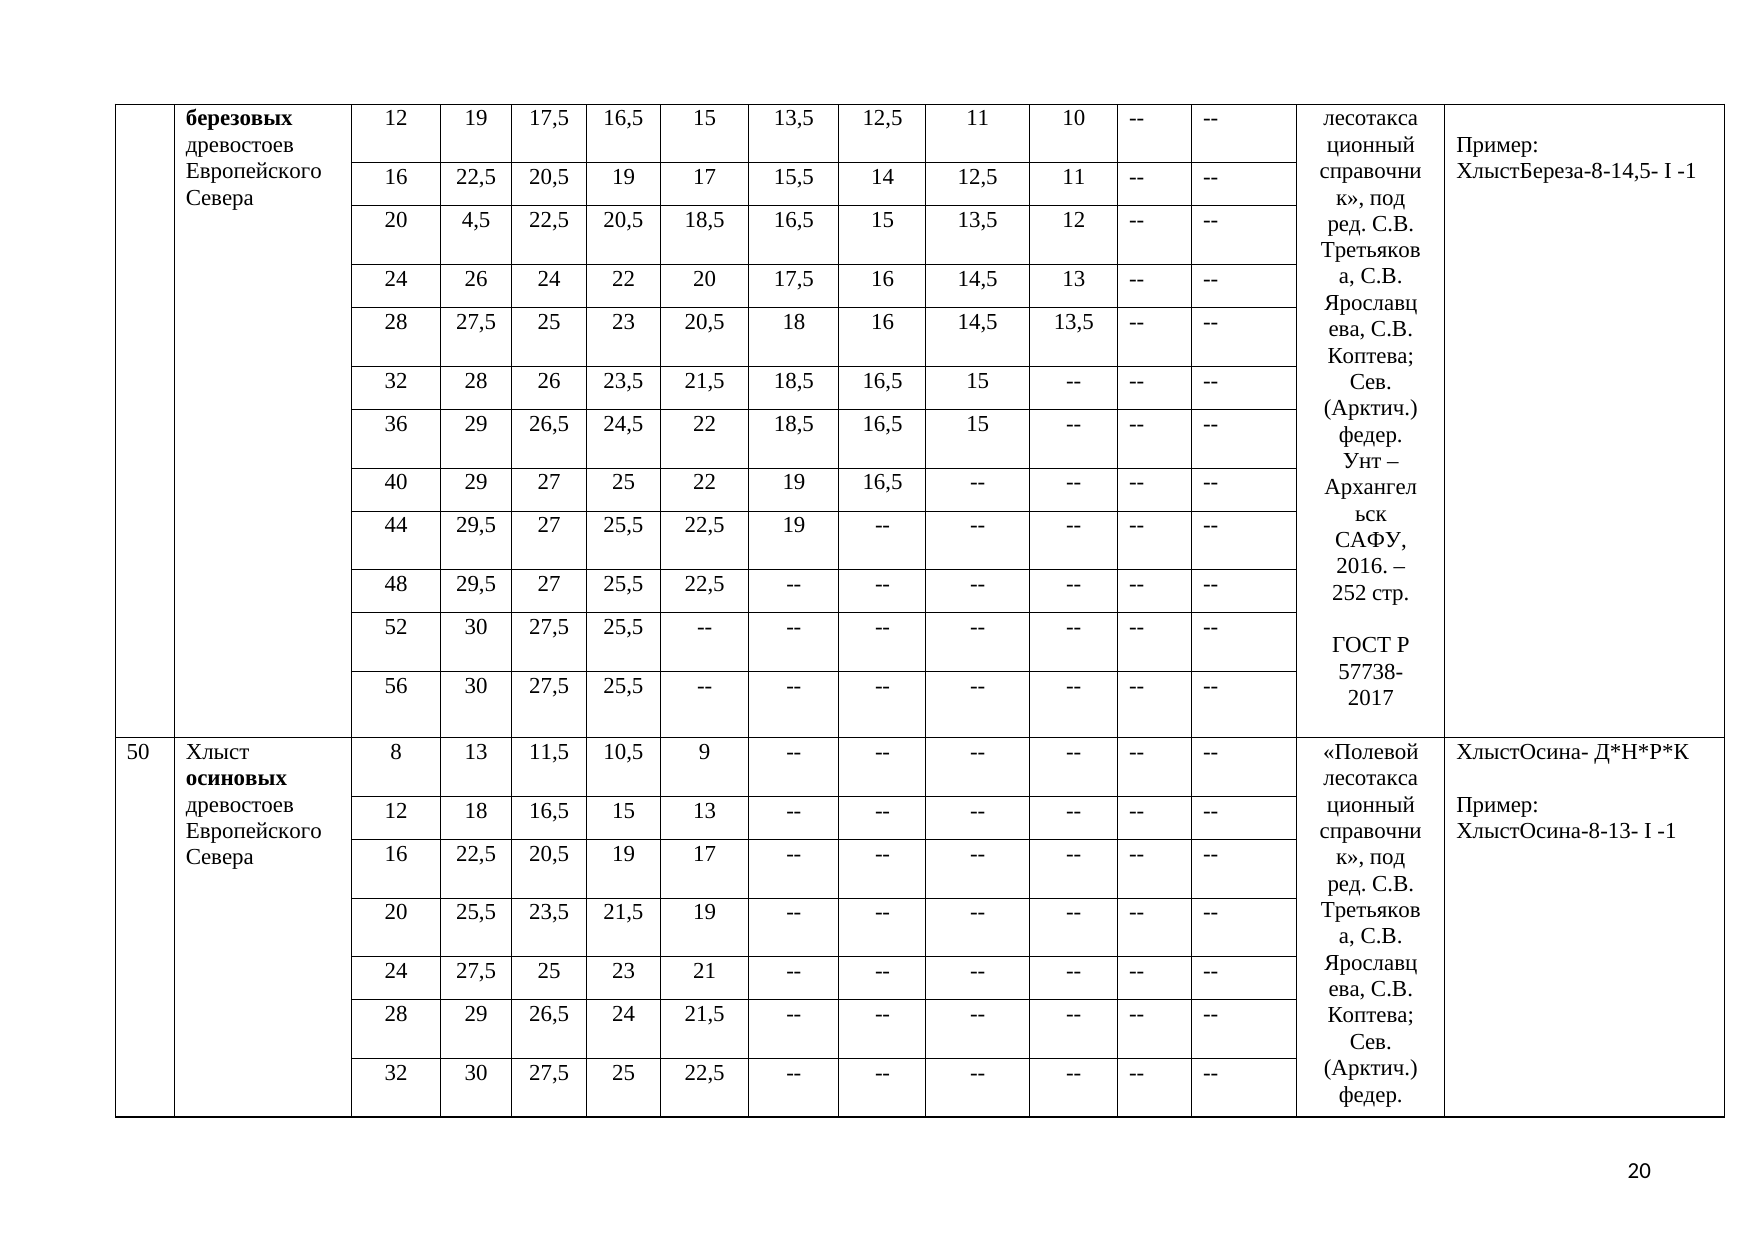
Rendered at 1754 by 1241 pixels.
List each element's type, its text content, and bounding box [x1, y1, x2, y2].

table_cell -- [1192, 957, 1296, 999]
table_cell 24 [352, 265, 440, 307]
table_cell 19 [749, 512, 838, 569]
table_cell 27 [512, 570, 586, 612]
table_cell 27,5 [441, 308, 511, 366]
table_cell 25 [587, 469, 660, 511]
table_cell 15 [926, 410, 1029, 467]
table_cell -- [926, 957, 1029, 999]
table_cell 19 [441, 105, 511, 162]
table_cell 28 [352, 1000, 440, 1058]
table_cell -- [1192, 840, 1296, 897]
table_cell -- [1118, 797, 1191, 839]
table_cell 29,5 [441, 512, 511, 569]
table_cell -- [926, 1000, 1029, 1058]
table_cell -- [1118, 308, 1191, 366]
table_cell -- [1118, 899, 1191, 956]
table_cell 29 [441, 1000, 511, 1058]
table_cell 17,5 [512, 105, 586, 162]
table_cell 18,5 [661, 206, 748, 264]
table_cell 11,5 [512, 738, 586, 796]
table_cell -- [1030, 469, 1117, 511]
table_cell 19 [661, 899, 748, 956]
table_cell -- [1192, 512, 1296, 569]
table_cell 22,5 [661, 570, 748, 612]
table_cell 25,5 [587, 512, 660, 569]
table_cell 40 [352, 469, 440, 511]
table_cell 12,5 [926, 163, 1029, 205]
table_cell -- [1118, 206, 1191, 264]
table_cell 15 [661, 105, 748, 162]
table_cell 16 [839, 265, 925, 307]
table_cell Хлыст осиновых древостоев Европейского Севера [175, 738, 351, 1116]
table_cell 22 [661, 410, 748, 467]
table_cell 11 [926, 105, 1029, 162]
table_cell -- [1030, 797, 1117, 839]
table_cell -- [1192, 367, 1296, 409]
table_cell 11 [1030, 163, 1117, 205]
table_cell 25 [512, 308, 586, 366]
table_cell 36 [352, 410, 440, 467]
table_cell 16 [352, 840, 440, 897]
table_cell -- [1192, 1059, 1296, 1116]
table_cell 28 [441, 367, 511, 409]
table_cell 32 [352, 367, 440, 409]
table_cell 17 [661, 163, 748, 205]
table_cell 26,5 [512, 1000, 586, 1058]
table_cell -- [1118, 163, 1191, 205]
table_cell -- [1030, 1059, 1117, 1116]
table_cell 18,5 [749, 367, 838, 409]
table_cell 26 [441, 265, 511, 307]
table_cell -- [661, 613, 748, 671]
table_cell 27 [512, 469, 586, 511]
table_cell 19 [749, 469, 838, 511]
table_cell -- [1192, 410, 1296, 467]
table_cell -- [749, 738, 838, 796]
table_cell 19 [587, 163, 660, 205]
table_cell 25,5 [587, 613, 660, 671]
table_cell 16 [352, 163, 440, 205]
table_cell -- [1030, 570, 1117, 612]
table_cell -- [839, 512, 925, 569]
table_cell 12 [352, 797, 440, 839]
table_cell -- [1030, 367, 1117, 409]
table_cell -- [749, 899, 838, 956]
table_cell -- [1192, 105, 1296, 162]
table_cell -- [749, 613, 838, 671]
table_cell -- [926, 797, 1029, 839]
table_cell -- [1118, 1059, 1191, 1116]
table_cell -- [749, 797, 838, 839]
table_cell -- [926, 738, 1029, 796]
table_cell -- [1030, 512, 1117, 569]
table_cell 20 [661, 265, 748, 307]
table_cell -- [1118, 410, 1191, 467]
table_cell 17,5 [749, 265, 838, 307]
table_cell 49 [116, 105, 174, 737]
table_cell 32 [352, 1059, 440, 1116]
table_cell -- [1030, 410, 1117, 467]
table_cell -- [1118, 512, 1191, 569]
table_cell 25 [587, 1059, 660, 1116]
table_cell 16,5 [512, 797, 586, 839]
table_cell -- [749, 1000, 838, 1058]
table_cell 25 [512, 957, 586, 999]
table_cell 25,5 [441, 899, 511, 956]
table_cell 8 [352, 738, 440, 796]
table_cell 4,5 [441, 206, 511, 264]
table_cell 15 [587, 797, 660, 839]
table_cell 18 [749, 308, 838, 366]
table_cell 48 [352, 570, 440, 612]
table_cell -- [1118, 738, 1191, 796]
table_cell -- [926, 672, 1029, 737]
table_cell 30 [441, 613, 511, 671]
table_cell 14 [839, 163, 925, 205]
table_cell -- [839, 613, 925, 671]
table_cell 27,5 [512, 1059, 586, 1116]
table_cell -- [1030, 899, 1117, 956]
table_cell -- [1030, 1000, 1117, 1058]
table_cell 16,5 [587, 105, 660, 162]
table_cell -- [749, 840, 838, 897]
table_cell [1445, 105, 1724, 737]
table_cell 13 [661, 797, 748, 839]
table_cell -- [661, 672, 748, 737]
table_cell 23 [587, 957, 660, 999]
table_cell 12,5 [839, 105, 925, 162]
table_cell 23,5 [512, 899, 586, 956]
table_cell -- [839, 1059, 925, 1116]
table_cell 30 [441, 672, 511, 737]
table_cell -- [1192, 613, 1296, 671]
table_cell 20 [352, 206, 440, 264]
table_cell 16,5 [839, 410, 925, 467]
table_cell 12 [1030, 206, 1117, 264]
table_cell 27,5 [441, 957, 511, 999]
table_cell 10 [1030, 105, 1117, 162]
table_cell 30 [441, 1059, 511, 1116]
table_cell 9 [661, 738, 748, 796]
table_cell 14,5 [926, 308, 1029, 366]
table_cell 28 [352, 308, 440, 366]
table_cell -- [749, 1059, 838, 1116]
table_cell 16,5 [749, 206, 838, 264]
table_cell 29 [441, 469, 511, 511]
table_cell -- [1192, 570, 1296, 612]
table_cell -- [1192, 469, 1296, 511]
table_cell 12 [352, 105, 440, 162]
table_cell -- [839, 899, 925, 956]
table_cell 21 [661, 957, 748, 999]
table_cell -- [839, 738, 925, 796]
table_cell 22 [661, 469, 748, 511]
table_cell 21,5 [587, 899, 660, 956]
table_cell -- [926, 469, 1029, 511]
table_cell -- [926, 840, 1029, 897]
table_cell 14,5 [926, 265, 1029, 307]
table_cell 29 [441, 410, 511, 467]
table_cell -- [1192, 163, 1296, 205]
table_cell 20 [352, 899, 440, 956]
table_cell -- [1192, 1000, 1296, 1058]
table_cell 24 [352, 957, 440, 999]
table_cell 52 [352, 613, 440, 671]
table_cell 20,5 [512, 840, 586, 897]
table_cell -- [926, 1059, 1029, 1116]
table_cell 27,5 [512, 672, 586, 737]
table_cell 13,5 [1030, 308, 1117, 366]
table_cell -- [926, 899, 1029, 956]
table_cell -- [1192, 308, 1296, 366]
table_cell -- [1030, 738, 1117, 796]
table_cell 25,5 [587, 672, 660, 737]
table_cell -- [1192, 797, 1296, 839]
table_cell 26,5 [512, 410, 586, 467]
table_cell -- [1118, 613, 1191, 671]
table_cell 23,5 [587, 367, 660, 409]
table_cell -- [1118, 367, 1191, 409]
table_cell 17 [661, 840, 748, 897]
table_cell -- [1118, 672, 1191, 737]
table_cell 22 [587, 265, 660, 307]
table_cell 16 [839, 308, 925, 366]
table_cell -- [1118, 840, 1191, 897]
table_cell -- [1030, 840, 1117, 897]
table_cell 22,5 [441, 163, 511, 205]
table_cell 44 [352, 512, 440, 569]
table_cell 18 [441, 797, 511, 839]
table_cell 13 [1030, 265, 1117, 307]
table_cell 50 [116, 738, 174, 1116]
table_cell -- [1030, 672, 1117, 737]
table_cell 15,5 [749, 163, 838, 205]
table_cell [1297, 105, 1444, 737]
table_cell -- [1118, 105, 1191, 162]
table_cell -- [1192, 265, 1296, 307]
table_cell -- [1030, 613, 1117, 671]
table_cell 26 [512, 367, 586, 409]
table_cell -- [839, 672, 925, 737]
table_cell -- [749, 957, 838, 999]
table_cell 16,5 [839, 469, 925, 511]
table_cell 13 [441, 738, 511, 796]
table_cell 22,5 [441, 840, 511, 897]
table_cell 21,5 [661, 1000, 748, 1058]
table_cell -- [1118, 570, 1191, 612]
table_cell -- [1192, 672, 1296, 737]
table_cell 16,5 [839, 367, 925, 409]
table_cell -- [926, 613, 1029, 671]
table_cell 21,5 [661, 367, 748, 409]
table_cell 13,5 [926, 206, 1029, 264]
table_cell -- [839, 957, 925, 999]
table_cell -- [1192, 206, 1296, 264]
table_cell 22,5 [661, 512, 748, 569]
table_cell -- [749, 570, 838, 612]
table_cell -- [1118, 265, 1191, 307]
table_cell 25,5 [587, 570, 660, 612]
table_cell -- [1118, 1000, 1191, 1058]
table_cell 22,5 [661, 1059, 748, 1116]
table_cell -- [926, 512, 1029, 569]
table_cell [175, 105, 351, 737]
table_cell 24 [512, 265, 586, 307]
table_cell 15 [926, 367, 1029, 409]
table_cell 27,5 [512, 613, 586, 671]
table_cell 24 [587, 1000, 660, 1058]
table_cell -- [839, 797, 925, 839]
table_cell -- [1118, 957, 1191, 999]
table_cell -- [839, 840, 925, 897]
table_cell -- [1192, 899, 1296, 956]
table_cell 19 [587, 840, 660, 897]
table_cell 27 [512, 512, 586, 569]
table_cell 29,5 [441, 570, 511, 612]
table_cell 22,5 [512, 206, 586, 264]
table_cell ХлыстОсина- Д*Н*Р*К Пример: ХлыстОсина-8-13- I -1 [1445, 738, 1724, 1116]
table_cell -- [926, 570, 1029, 612]
table_cell 20,5 [587, 206, 660, 264]
table_cell -- [1192, 738, 1296, 796]
table_cell 23 [587, 308, 660, 366]
table_cell 24,5 [587, 410, 660, 467]
table_cell 13,5 [749, 105, 838, 162]
table_cell -- [749, 672, 838, 737]
table_cell -- [1030, 957, 1117, 999]
table_cell 56 [352, 672, 440, 737]
table_cell -- [1118, 469, 1191, 511]
table_cell 20,5 [661, 308, 748, 366]
table_cell -- [839, 1000, 925, 1058]
table_cell -- [839, 570, 925, 612]
table_cell 15 [839, 206, 925, 264]
table_cell 18,5 [749, 410, 838, 467]
table_cell 20,5 [512, 163, 586, 205]
table_cell 10,5 [587, 738, 660, 796]
